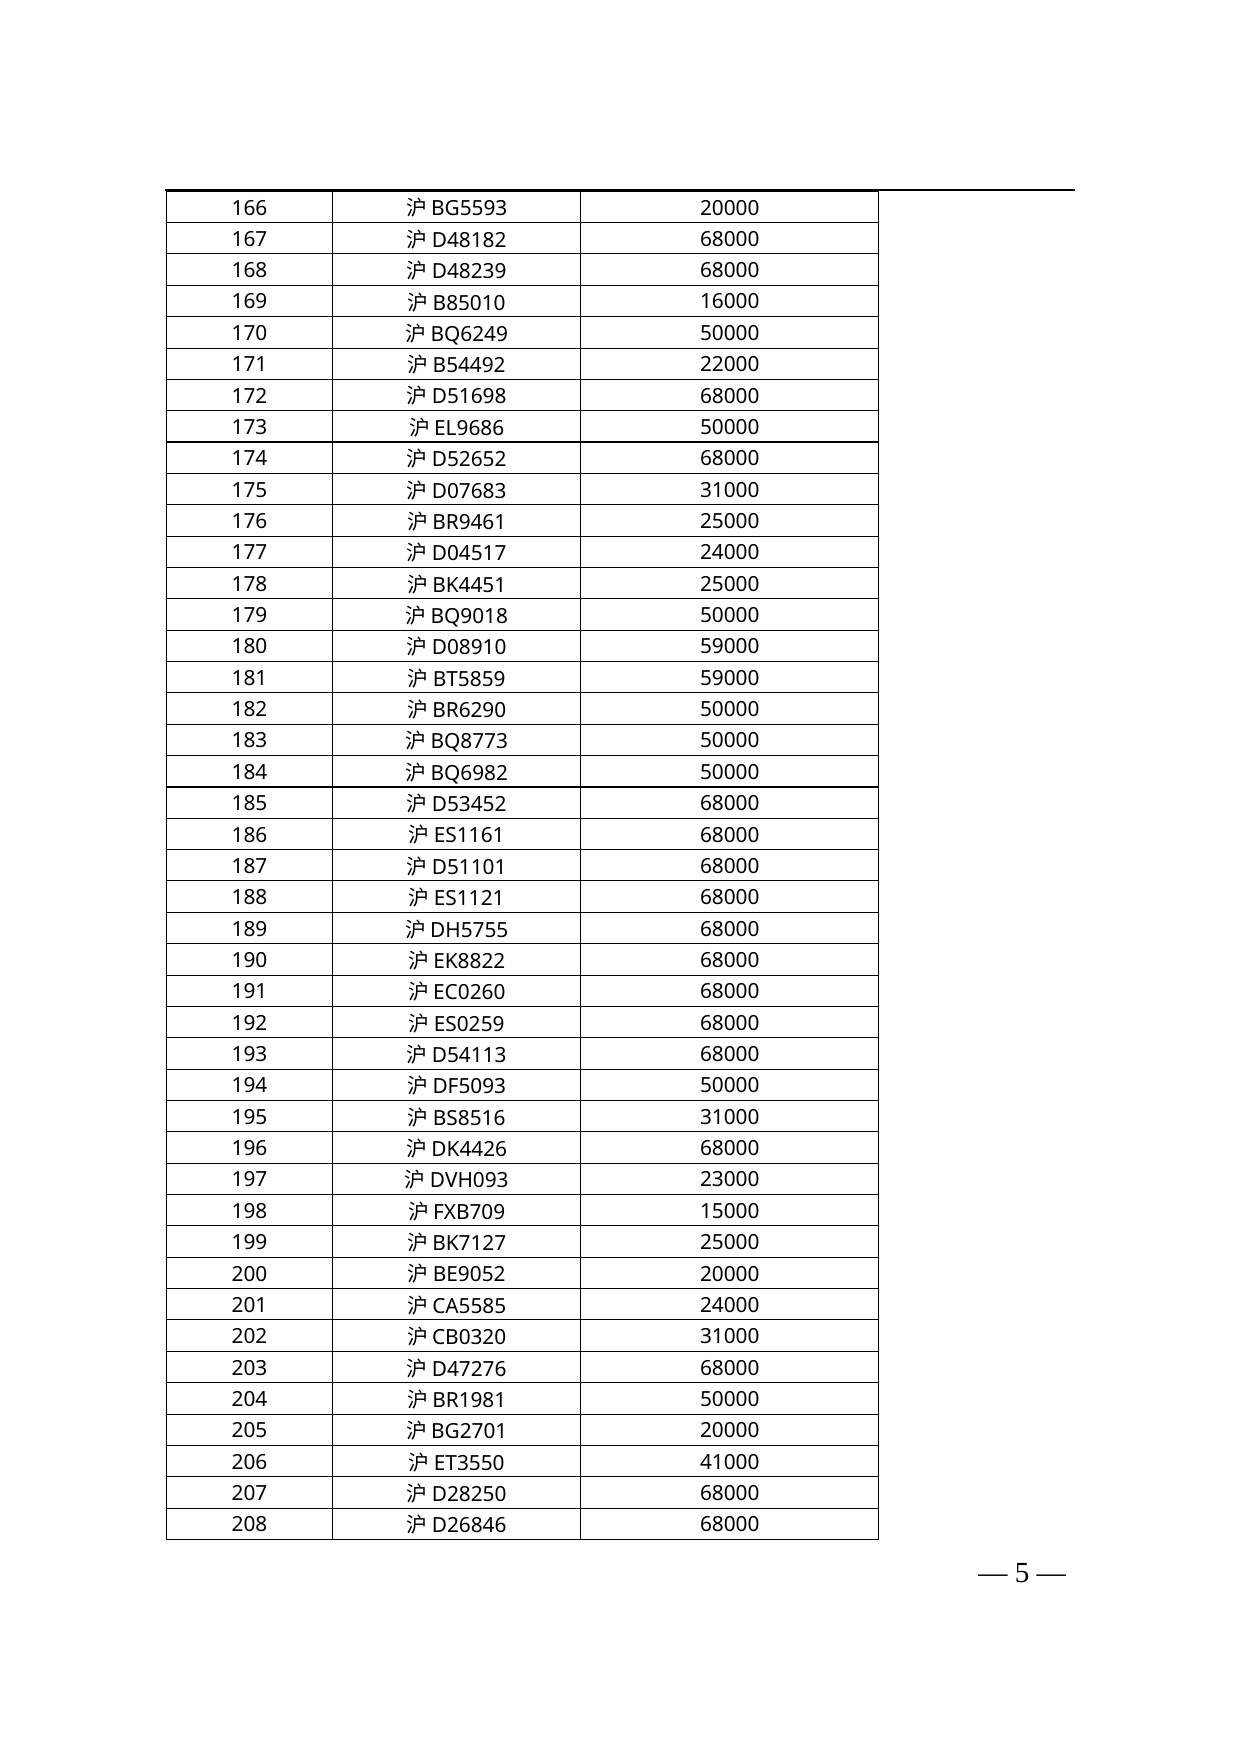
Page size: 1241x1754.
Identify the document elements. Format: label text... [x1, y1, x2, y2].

table_cell 沪EL9686 [333, 411, 580, 441]
table_cell 沪BK7127 [333, 1226, 580, 1257]
table_cell 172 [167, 380, 332, 410]
table_cell 沪D08910 [333, 631, 580, 661]
table_cell 50000 [581, 599, 878, 629]
table_cell 24000 [581, 537, 878, 567]
table_cell 168 [167, 254, 332, 285]
table_cell 68000 [581, 254, 878, 285]
table_cell 沪B54492 [333, 349, 580, 379]
table_cell 208 [167, 1509, 332, 1539]
table_cell 23000 [581, 1164, 878, 1194]
table_cell 68000 [581, 944, 878, 974]
table_cell 25000 [581, 1226, 878, 1257]
table_cell 200 [167, 1258, 332, 1288]
table_cell 174 [167, 443, 332, 473]
table_cell 沪BR1981 [333, 1383, 580, 1413]
table_cell 188 [167, 881, 332, 912]
table_cell 68000 [581, 1509, 878, 1539]
table_cell 16000 [581, 286, 878, 316]
table_cell 207 [167, 1477, 332, 1507]
table_cell 25000 [581, 505, 878, 536]
table_cell 41000 [581, 1446, 878, 1476]
table_cell 50000 [581, 756, 878, 786]
table_cell 沪B85010 [333, 286, 580, 316]
table_cell 68000 [581, 1132, 878, 1163]
table_cell 沪BQ6249 [333, 317, 580, 347]
table_cell 50000 [581, 1383, 878, 1413]
table_cell 197 [167, 1164, 332, 1194]
table_cell 178 [167, 568, 332, 598]
table_cell 167 [167, 223, 332, 253]
table_cell 68000 [581, 788, 878, 818]
table_cell 185 [167, 788, 332, 818]
table_cell 177 [167, 537, 332, 567]
table_cell 68000 [581, 380, 878, 410]
table_cell 沪BT5859 [333, 662, 580, 692]
table_cell 沪BQ8773 [333, 725, 580, 755]
table_cell 25000 [581, 568, 878, 598]
table_cell 沪D51101 [333, 850, 580, 880]
table_cell 沪ES0259 [333, 1007, 580, 1037]
table_cell 205 [167, 1415, 332, 1445]
table_cell 193 [167, 1038, 332, 1068]
table_cell 20000 [581, 1258, 878, 1288]
table_cell 沪BQ9018 [333, 599, 580, 629]
table_cell 沪D07683 [333, 474, 580, 504]
table_cell 沪CA5585 [333, 1289, 580, 1319]
table_cell 180 [167, 631, 332, 661]
table_cell 171 [167, 349, 332, 379]
table_cell 沪ES1161 [333, 819, 580, 849]
table_cell 沪BR9461 [333, 505, 580, 536]
table_cell 20000 [581, 192, 878, 222]
table_cell 50000 [581, 693, 878, 724]
table_cell 68000 [581, 1007, 878, 1037]
table_cell 191 [167, 976, 332, 1006]
table_cell 190 [167, 944, 332, 974]
table_cell 201 [167, 1289, 332, 1319]
table_cell 沪D04517 [333, 537, 580, 567]
table_cell 31000 [581, 1320, 878, 1351]
table_cell 173 [167, 411, 332, 441]
table_cell 沪D51698 [333, 380, 580, 410]
table_cell 204 [167, 1383, 332, 1413]
table_cell 166 [167, 192, 332, 222]
table_cell 68000 [581, 976, 878, 1006]
table_cell 68000 [581, 443, 878, 473]
table_cell 沪DK4426 [333, 1132, 580, 1163]
table_cell 179 [167, 599, 332, 629]
table_cell 沪BE9052 [333, 1258, 580, 1288]
table_cell 175 [167, 474, 332, 504]
table_cell 169 [167, 286, 332, 316]
table_cell 184 [167, 756, 332, 786]
table_cell 50000 [581, 1070, 878, 1100]
table_cell 沪D54113 [333, 1038, 580, 1068]
table_cell 22000 [581, 349, 878, 379]
table_cell 24000 [581, 1289, 878, 1319]
table_cell 沪D26846 [333, 1509, 580, 1539]
table_cell 199 [167, 1226, 332, 1257]
table_cell 沪BG5593 [333, 192, 580, 222]
table_cell 50000 [581, 317, 878, 347]
table_cell 沪ET3550 [333, 1446, 580, 1476]
table_cell 68000 [581, 1477, 878, 1507]
table_cell 沪EC0260 [333, 976, 580, 1006]
table_cell 50000 [581, 725, 878, 755]
table_cell 20000 [581, 1415, 878, 1445]
table_cell 31000 [581, 474, 878, 504]
table_cell 沪BG2701 [333, 1415, 580, 1445]
table_cell 沪DVH093 [333, 1164, 580, 1194]
table_cell 68000 [581, 913, 878, 943]
table_cell 59000 [581, 631, 878, 661]
table_cell 202 [167, 1320, 332, 1351]
table_cell 沪BS8516 [333, 1101, 580, 1131]
table_cell 176 [167, 505, 332, 536]
table_cell 沪BK4451 [333, 568, 580, 598]
table_cell 203 [167, 1352, 332, 1382]
table_cell 沪EK8822 [333, 944, 580, 974]
table_cell 沪D28250 [333, 1477, 580, 1507]
table_cell 68000 [581, 223, 878, 253]
table_cell 196 [167, 1132, 332, 1163]
table_cell 59000 [581, 662, 878, 692]
table_cell 沪BR6290 [333, 693, 580, 724]
table_cell 沪D47276 [333, 1352, 580, 1382]
table_cell 182 [167, 693, 332, 724]
table_cell 68000 [581, 881, 878, 912]
table_cell 沪CB0320 [333, 1320, 580, 1351]
table_cell 206 [167, 1446, 332, 1476]
table_cell 50000 [581, 411, 878, 441]
table_cell 15000 [581, 1195, 878, 1225]
table_cell 189 [167, 913, 332, 943]
table_cell 186 [167, 819, 332, 849]
table_cell 沪FXB709 [333, 1195, 580, 1225]
table_cell 194 [167, 1070, 332, 1100]
table_cell 170 [167, 317, 332, 347]
table_cell 192 [167, 1007, 332, 1037]
table_cell 沪D48182 [333, 223, 580, 253]
table_cell 187 [167, 850, 332, 880]
table_cell 68000 [581, 850, 878, 880]
table_cell 沪D52652 [333, 443, 580, 473]
table_cell 181 [167, 662, 332, 692]
table_cell 沪DF5093 [333, 1070, 580, 1100]
table_cell 195 [167, 1101, 332, 1131]
table_cell 沪BQ6982 [333, 756, 580, 786]
table_cell 沪DH5755 [333, 913, 580, 943]
table_cell 31000 [581, 1101, 878, 1131]
table_cell 198 [167, 1195, 332, 1225]
table_cell 68000 [581, 1038, 878, 1068]
table_cell 183 [167, 725, 332, 755]
table_cell 沪D48239 [333, 254, 580, 285]
table_cell 沪D53452 [333, 788, 580, 818]
table_cell 沪ES1121 [333, 881, 580, 912]
table_cell 68000 [581, 819, 878, 849]
table_cell 68000 [581, 1352, 878, 1382]
